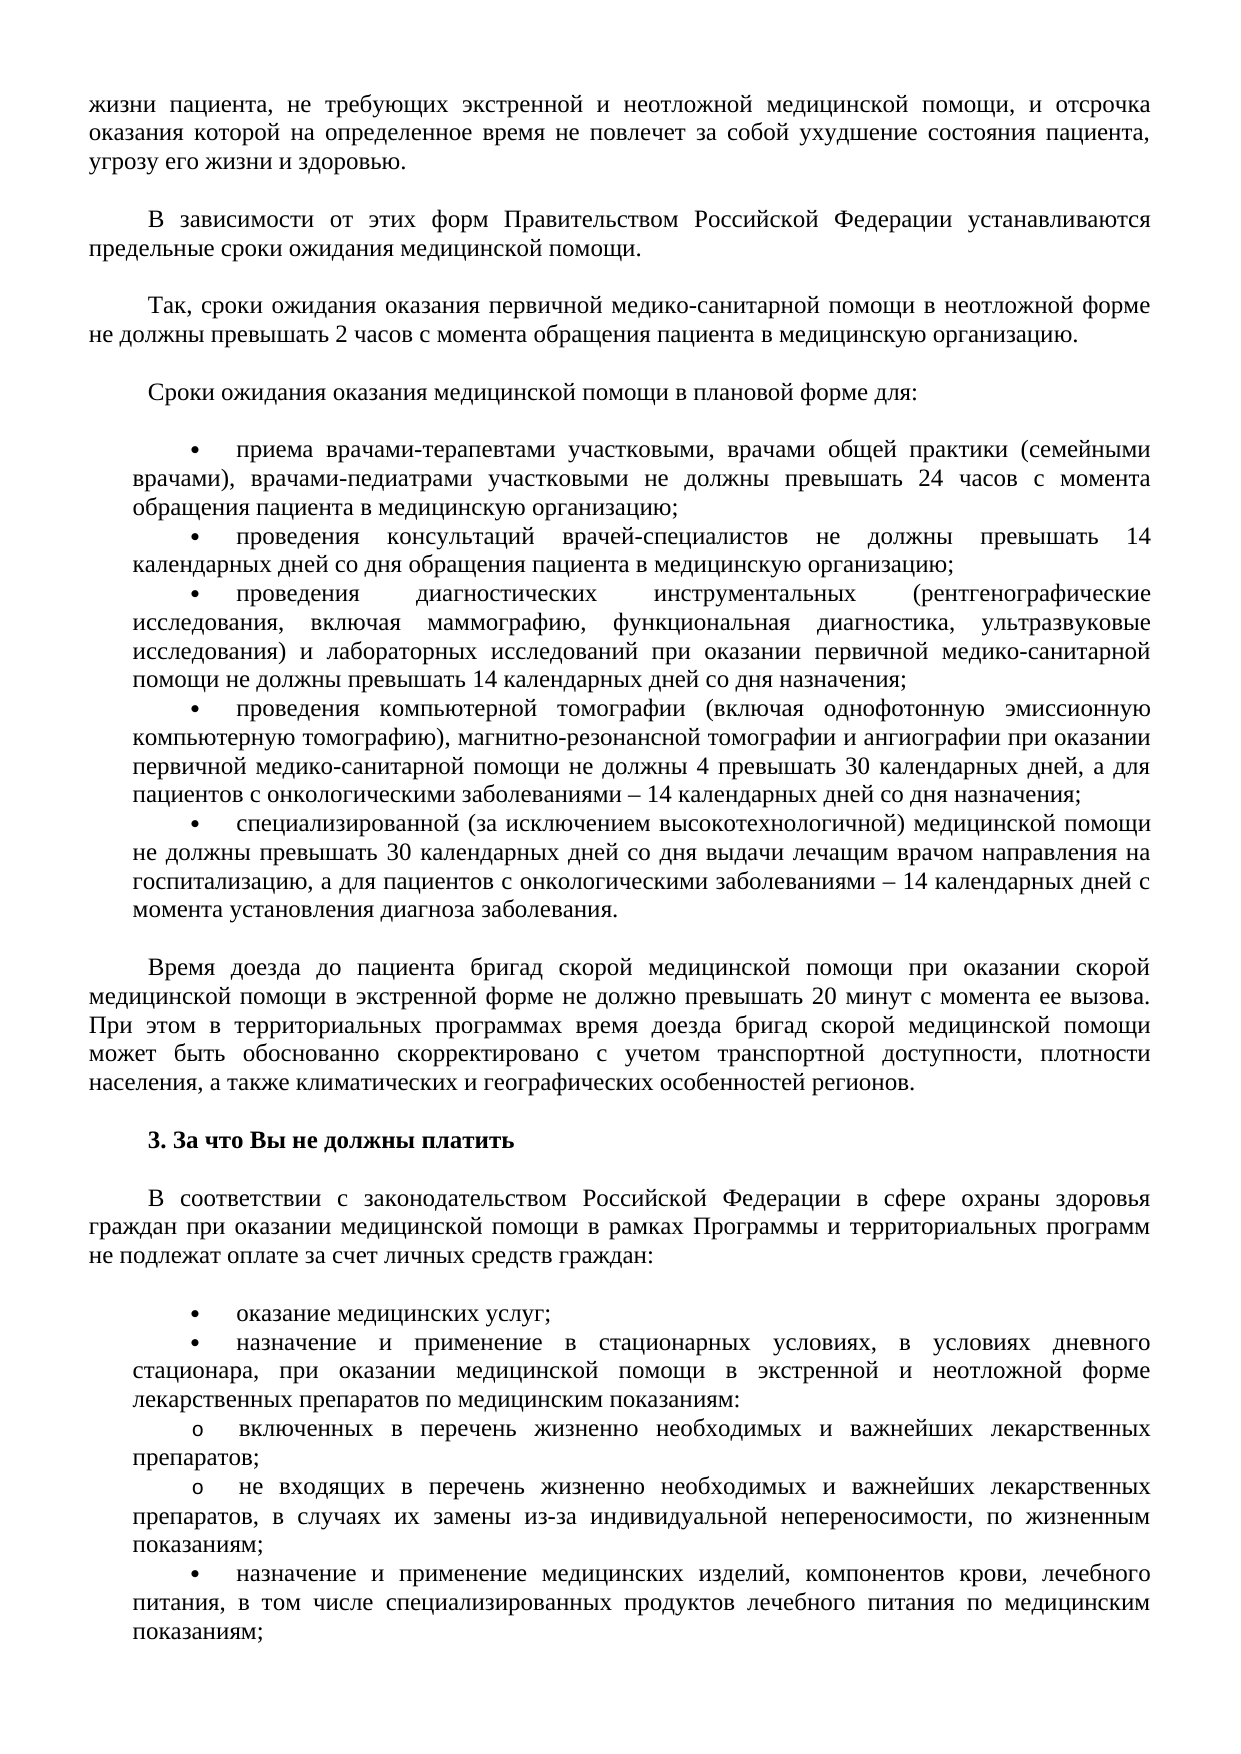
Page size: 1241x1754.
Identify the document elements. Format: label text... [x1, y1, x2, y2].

list приема врачами-терапевтами участковыми, врачами общей практики (семейными врачами), врачами-педиатрами участковыми не должны превышать 24 часов с момента обращения пациента в медицинскую организацию; [132, 434, 1152, 521]
list оказание медицинских услуг; [132, 1298, 1152, 1327]
list проведения компьютерной томографии (включая однофотонную эмиссионную компьютерную томографию), магнитно-резонансной томографии и ангиографии при оказании первичной медико-санитарной помощи не должны 4 превышать 30 календарных дней, а для пациентов с онкологическими заболеваниями – 14 календарных дней со дня назначения; [132, 693, 1152, 808]
text Так, сроки ожидания оказания первичной медико-санитарной помощи в неотложной форме не должны превышать 2 часов с момента обращения пациента в медицинскую организацию. [89, 290, 1152, 348]
list включенных в перечень жизненно необходимых и важнейших лекарственных препаратов; [132, 1413, 1152, 1471]
text В зависимости от этих форм Правительством Российской Федерации устанавливаются предельные сроки ожидания медицинской помощи. [89, 204, 1152, 261]
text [89, 89, 1152, 175]
list специализированной (за исключением высокотехнологичной) медицинской помощи не должны превышать 30 календарных дней со дня выдачи лечащим врачом направления на госпитализацию, а для пациентов с онкологическими заболеваниями – 14 календарных дней с момента установления диагноза заболевания. [132, 808, 1152, 923]
text Время доезда до пациента бригад скорой медицинской помощи при оказании скорой медицинской помощи в экстренной форме не должно превышать 20 минут с момента ее вызова. При этом в территориальных программах время доезда бригад скорой медицинской помощи может быть обоснованно скорректировано с учетом транспортной доступности, плотности населения, а также климатических и географических особенностей регионов. [89, 952, 1152, 1096]
text 3. За что Вы не должны платить [89, 1125, 1152, 1154]
text В соответствии с законодательством Российской Федерации в сфере охраны здоровья граждан при оказании медицинской помощи в рамках Программы и территориальных программ не подлежат оплате за счет личных средств граждан: [89, 1183, 1152, 1269]
list не входящих в перечень жизненно необходимых и важнейших лекарственных препаратов, в случаях их замены из-за индивидуальной непереносимости, по жизненным показаниям; [132, 1471, 1152, 1558]
list проведения консультаций врачей-специалистов не должны превышать 14 календарных дней со дня обращения пациента в медицинскую организацию; [132, 521, 1152, 578]
text Сроки ожидания оказания медицинской помощи в плановой форме для: [89, 377, 1152, 406]
list проведения диагностических инструментальных (рентгенографические исследования, включая маммографию, функциональная диагностика, ультразвуковые исследования) и лабораторных исследований при оказании первичной медико-санитарной помощи не должны превышать 14 календарных дней со дня назначения; [132, 578, 1152, 693]
list назначение и применение медицинских изделий, компонентов крови, лечебного питания, в том числе специализированных продуктов лечебного питания по медицинским показаниям; [132, 1558, 1152, 1644]
list назначение и применение в стационарных условиях, в условиях дневного стационара, при оказании медицинской помощи в экстренной и неотложной форме лекарственных препаратов по медицинским показаниям: [132, 1327, 1152, 1413]
